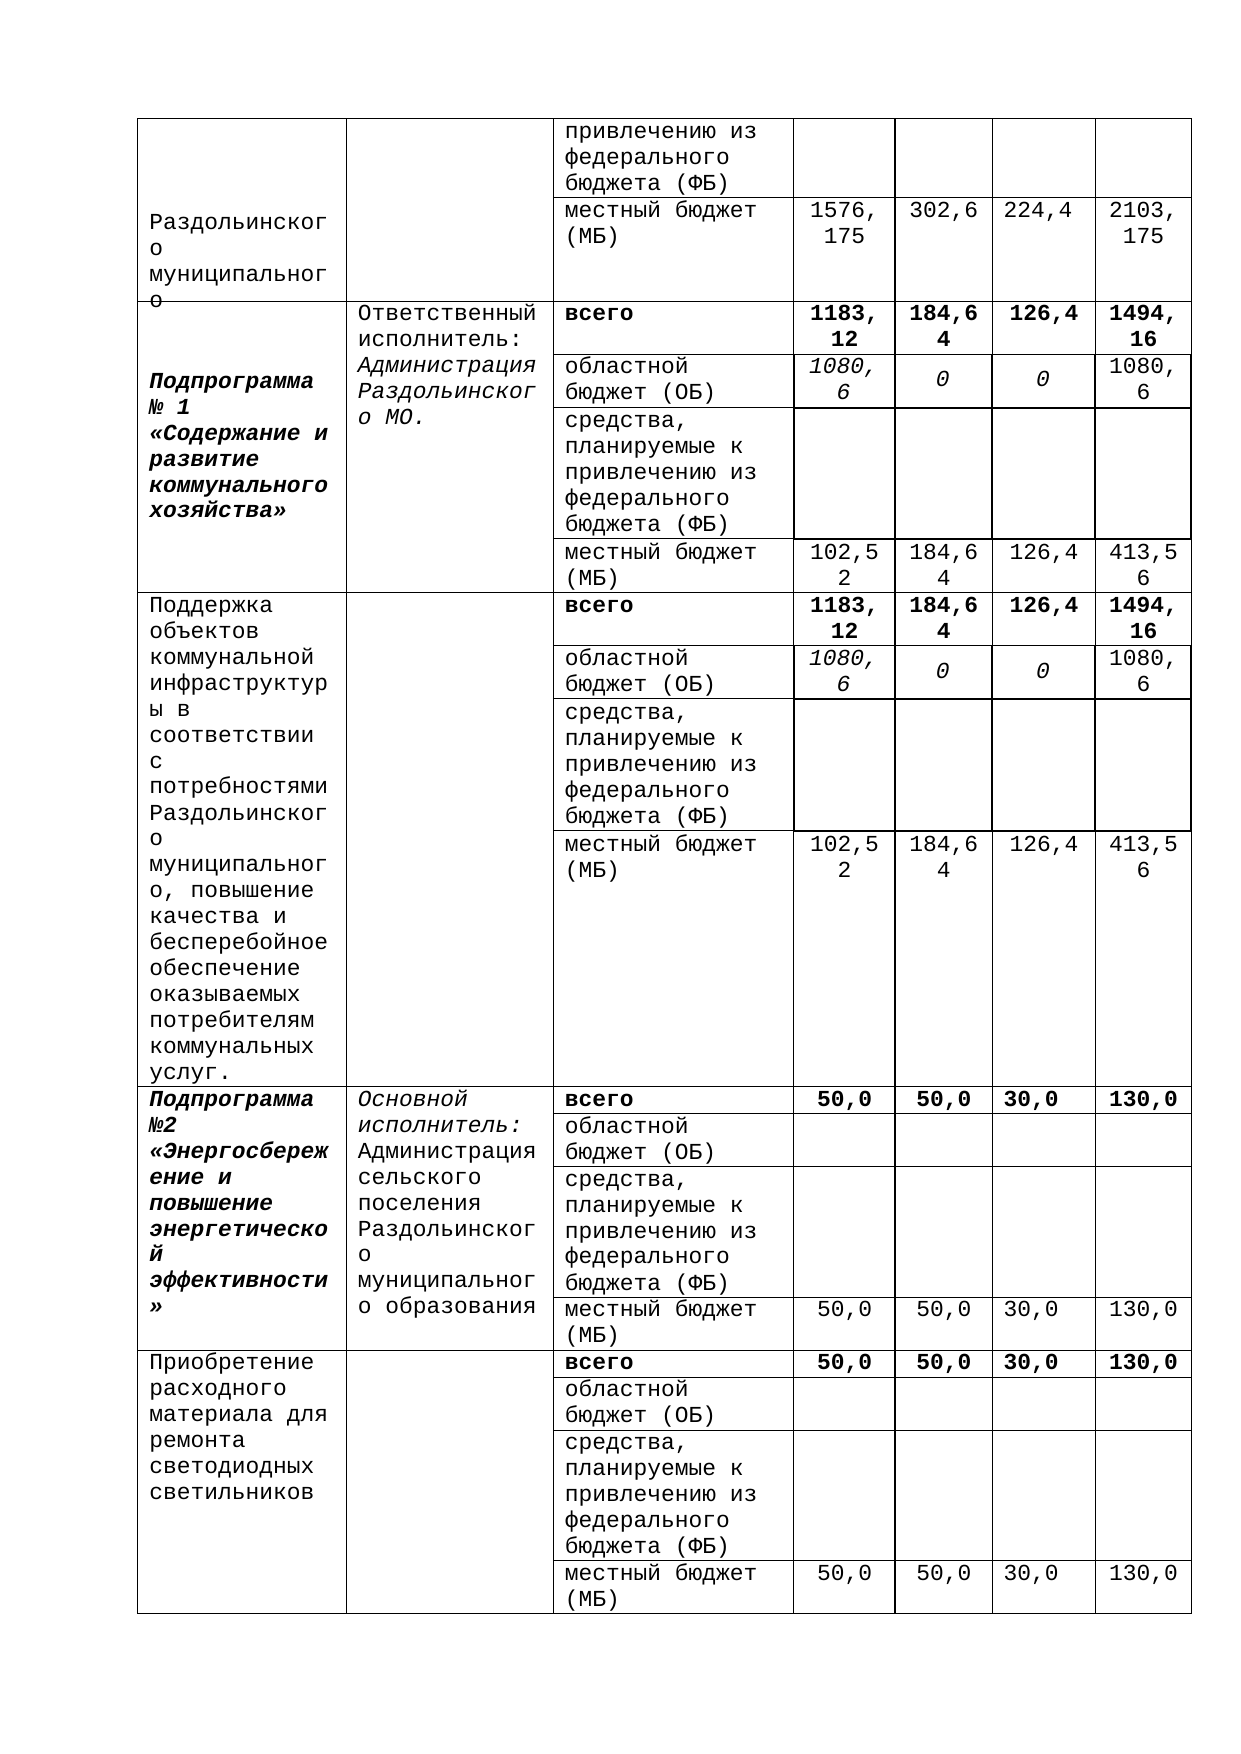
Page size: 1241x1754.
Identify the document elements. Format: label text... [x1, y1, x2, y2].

table_cell [1096, 1378, 1191, 1429]
table_cell [993, 119, 1095, 197]
table_cell Подпрограмма № 1 «Содержание и развитие коммунального хозяйства» [138, 302, 346, 592]
table_cell 0 [993, 355, 1094, 407]
table_cell областной бюджет (ОБ) [554, 355, 793, 407]
table_cell [896, 1167, 992, 1297]
table_cell Подпрограмма №2 «Энергосбережение и повышение энергетической эффективности» [138, 1087, 346, 1350]
table_cell 30,0 [993, 1561, 1095, 1613]
table_cell всего [554, 302, 793, 354]
table_cell 224,4 [993, 198, 1095, 301]
table_cell [794, 1378, 894, 1429]
table_cell [794, 1167, 894, 1297]
table_cell [1096, 409, 1190, 538]
table_cell 130,0 [1096, 1087, 1191, 1113]
table_cell 184,64 [896, 540, 992, 592]
table_cell [1096, 1167, 1191, 1297]
table_cell 50,0 [896, 1561, 992, 1613]
table_cell 1576,175 [794, 198, 894, 301]
table_cell 413,56 [1096, 832, 1191, 1086]
table_cell 1080,6 [1096, 355, 1190, 407]
table_cell 130,0 [1096, 1351, 1191, 1377]
table_cell [993, 1167, 1095, 1297]
table_cell 2103,175 [1096, 198, 1191, 301]
table_cell 1080,6 [795, 355, 894, 407]
table_cell 50,0 [896, 1351, 992, 1377]
table_cell [347, 593, 553, 1086]
table_cell 126,4 [993, 593, 1095, 645]
table_cell [993, 1378, 1095, 1429]
table_cell [993, 409, 1094, 538]
table_cell [347, 1351, 553, 1613]
table_cell 184,64 [896, 593, 992, 645]
table_cell средства, планируемые к привлечению из федерального бюджета (ФБ) [554, 408, 793, 538]
table_cell 102,52 [794, 832, 894, 1086]
table_cell областной бюджет (ОБ) [554, 1378, 793, 1429]
table_cell 50,0 [794, 1351, 894, 1377]
table_cell 102,52 [794, 540, 894, 592]
table_cell 130,0 [1096, 1298, 1191, 1350]
table_cell [1096, 119, 1191, 197]
table_cell [1096, 1114, 1191, 1166]
table_cell местный бюджет (МБ) [554, 539, 793, 592]
table_cell 30,0 [993, 1298, 1095, 1350]
table_cell 50,0 [794, 1561, 894, 1613]
table_cell 1183,12 [794, 593, 894, 645]
table_cell 1494,16 [1096, 593, 1191, 645]
table_cell 50,0 [896, 1298, 992, 1350]
table_cell 30,0 [993, 1351, 1095, 1377]
table_cell средства, планируемые к привлечению из федерального бюджета (ФБ) [554, 1167, 793, 1297]
table_cell всего [554, 1351, 793, 1377]
table_cell 1494,16 [1096, 302, 1191, 354]
table_cell [794, 1431, 894, 1560]
table_cell областной бюджет (ОБ) [554, 646, 793, 698]
table_cell Поддержка объектов коммунальной инфраструктуры в соответствии с потребностями Раздольинского муниципального, повышение качества и бесперебойное обеспечение оказываемых потребителям коммунальных услуг. [138, 593, 346, 1086]
table_cell 0 [896, 355, 991, 407]
table_cell 184,64 [896, 832, 992, 1086]
table_cell [795, 409, 894, 538]
table_cell 413,56 [1096, 540, 1191, 592]
table_cell 50,0 [794, 1087, 894, 1113]
table_cell областной бюджет (ОБ) [554, 1114, 793, 1166]
table_cell [993, 1431, 1095, 1560]
table_cell 126,4 [993, 540, 1095, 592]
table_cell 1183,12 [794, 302, 894, 354]
table_cell [1096, 1431, 1191, 1560]
table_cell 1080,6 [1096, 646, 1190, 698]
table_cell 50,0 [794, 1298, 894, 1350]
table_cell средства, планируемые к привлечению из федерального бюджета (ФБ) [554, 699, 793, 830]
table_cell 30,0 [993, 1087, 1095, 1113]
table_cell 184,64 [896, 302, 992, 354]
table_cell [794, 1114, 894, 1166]
table_cell 0 [896, 646, 991, 698]
table_cell всего [554, 593, 793, 645]
table_cell местный бюджет (МБ) [554, 1561, 793, 1613]
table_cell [554, 1431, 793, 1560]
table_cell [554, 119, 793, 197]
table_cell Основной исполнитель: Администрация сельского поселения Раздольинского муниципального образования [347, 1087, 553, 1350]
table_cell [993, 700, 1094, 830]
table_cell 130,0 [1096, 1561, 1191, 1613]
table_cell 50,0 [896, 1087, 992, 1113]
table_cell [896, 119, 992, 197]
table_cell [896, 1431, 992, 1560]
table_cell [794, 119, 894, 197]
table_cell 126,4 [993, 302, 1095, 354]
table_cell местный бюджет (МБ) [554, 1298, 793, 1350]
table_cell 126,4 [993, 832, 1095, 1086]
table_cell [896, 1378, 992, 1429]
table_cell [993, 1114, 1095, 1166]
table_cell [347, 302, 553, 592]
table_cell 1080,6 [795, 646, 894, 698]
table_cell [896, 1114, 992, 1166]
table_cell [795, 700, 894, 830]
table_cell Приобретение расходного материала для ремонта светодиодных светильников [138, 1351, 346, 1613]
table_cell 302,6 [896, 198, 992, 301]
table_cell 0 [993, 646, 1094, 698]
table_cell всего [554, 1087, 793, 1113]
table_cell местный бюджет (МБ) [554, 831, 793, 1086]
table_cell [1096, 700, 1190, 830]
table_cell [896, 409, 991, 538]
table_cell [896, 700, 991, 830]
table_cell местный бюджет (МБ) [554, 198, 793, 301]
